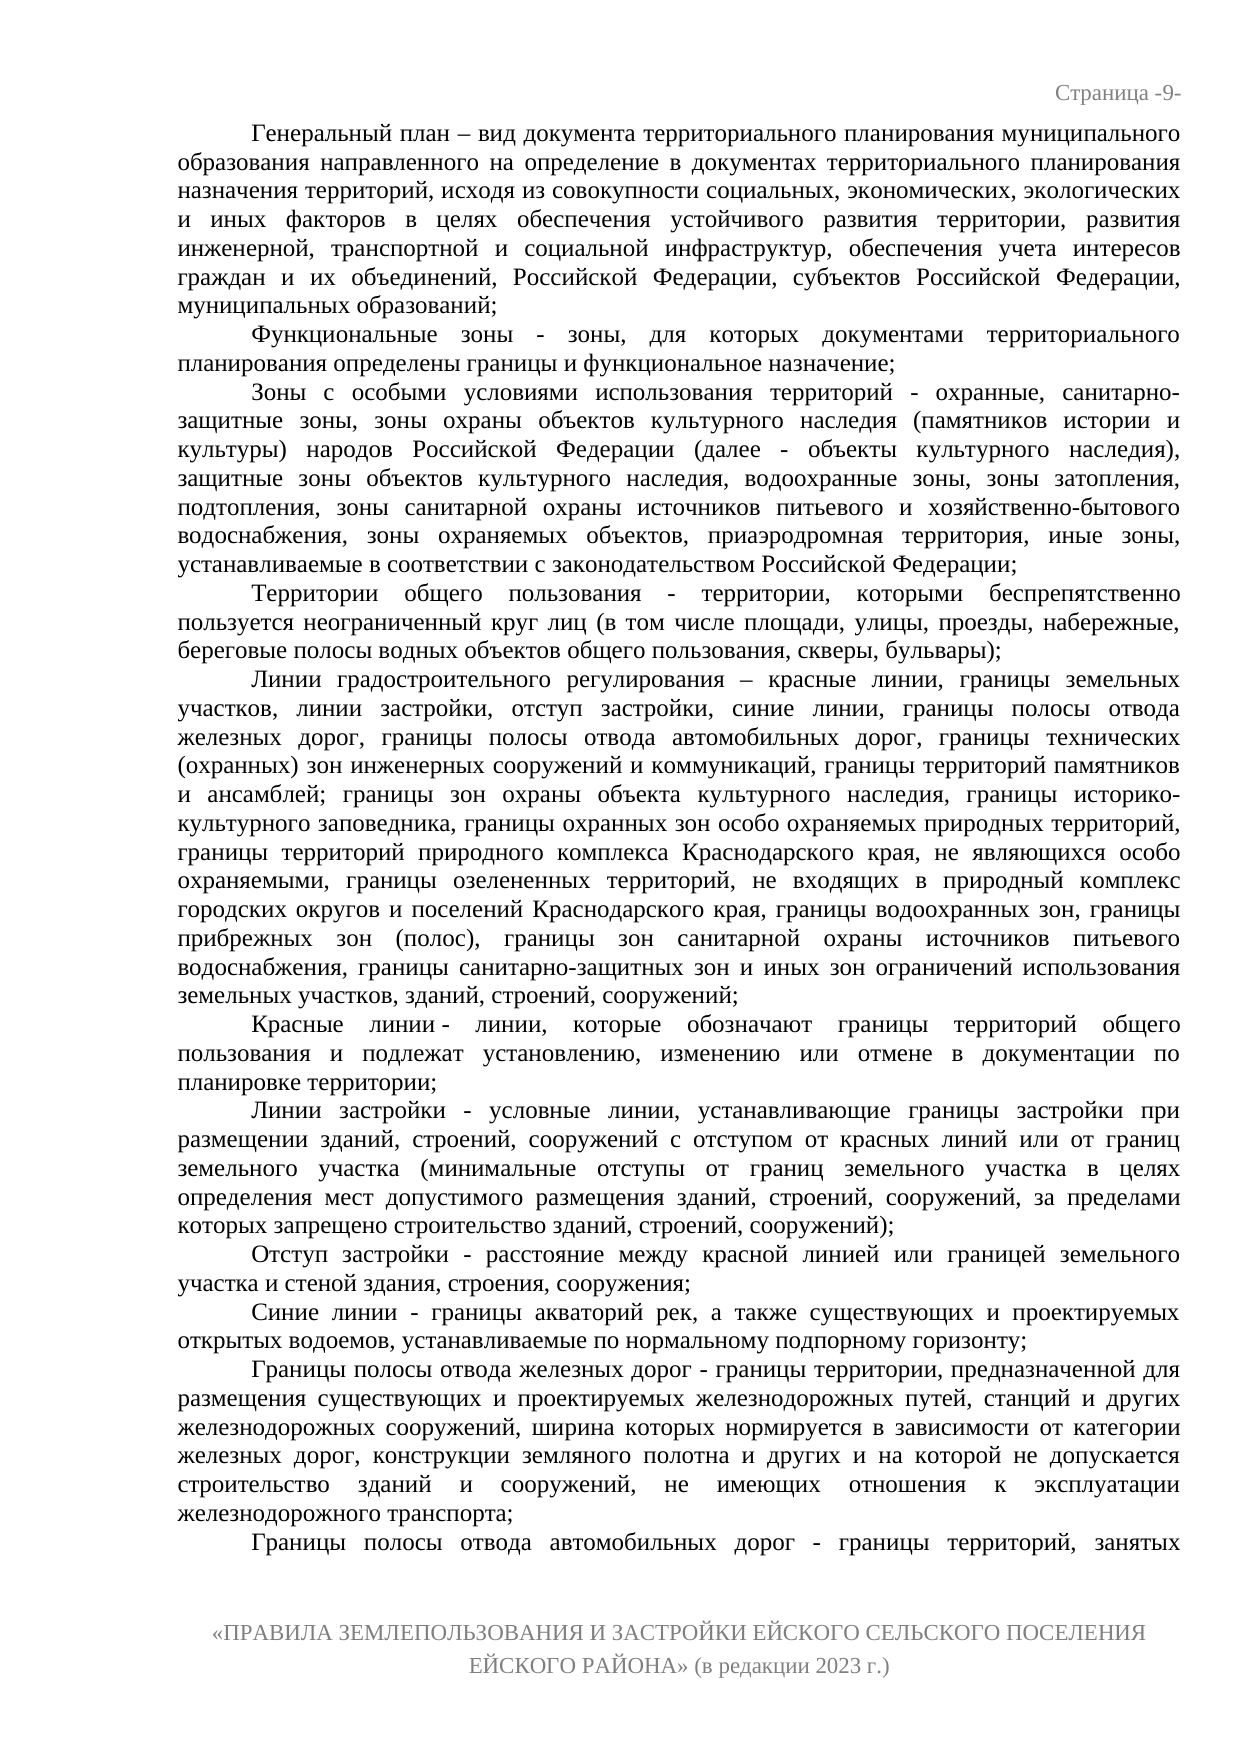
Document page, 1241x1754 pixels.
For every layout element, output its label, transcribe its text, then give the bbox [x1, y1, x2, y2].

text Отступ застройки - расстояние между красной линией или границей земельного участка и стеной здания, строения, сооружения; [177, 1239, 1181, 1297]
text Территории общего пользования - территории, которыми беспрепятственно пользуется неограниченный круг лиц (в том числе площади, улицы, проезды, набережные, береговые полосы водных объектов общего пользования, скверы, бульвары); [177, 578, 1181, 664]
text Линии градостроительного регулирования – красные линии, границы земельных участков, линии застройки, отступ застройки, синие линии, границы полосы отвода железных дорог, границы полосы отвода автомобильных дорог, границы технических (охранных) зон инженерных сооружений и коммуникаций, границы территорий памятников и ансамблей; границы зон охраны объекта культурного наследия, границы историко-культурного заповедника, границы охранных зон особо охраняемых природных территорий, границы территорий природного комплекса Краснодарского края, не являющихся особо охраняемыми, границы озелененных территорий, не входящих в природный комплекс городских округов и поселений Краснодарского края, границы водоохранных зон, границы прибрежных зон (полос), границы зон санитарной охраны источников питьевого водоснабжения, границы санитарно-защитных зон и иных зон ограничений использования земельных участков, зданий, строений, сооружений; [177, 664, 1181, 1009]
text Генеральный план – вид документа территориального планирования муниципального образования направленного на определение в документах территориального планирования назначения территорий, исходя из совокупности социальных, экономических, экологических и иных факторов в целях обеспечения устойчивого развития территории, развития инженерной, транспортной и социальной инфраструктур, обеспечения учета интересов граждан и их объединений, Российской Федерации, субъектов Российской Федерации, муниципальных образований; [177, 118, 1181, 319]
text Красные линии - линии, которые обозначают границы территорий общего пользования и подлежат установлению, изменению или отмене в документации по планировке территории; [177, 1009, 1181, 1096]
text Зоны с особыми условиями использования территорий - охранные, санитарно-защитные зоны, зоны охраны объектов культурного наследия (памятников истории и культуры) народов Российской Федерации (далее - объекты культурного наследия), защитные зоны объектов культурного наследия, водоохранные зоны, зоны затопления, подтопления, зоны санитарной охраны источников питьевого и хозяйственно-бытового водоснабжения, зоны охраняемых объектов, приаэродромная территория, иные зоны, устанавливаемые в соответствии с законодательством Российской Федерации; [177, 377, 1181, 578]
text Границы полосы отвода железных дорог - границы территории, предназначенной для размещения существующих и проектируемых железнодорожных путей, станций и других железнодорожных сооружений, ширина которых нормируется в зависимости от категории железных дорог, конструкции земляного полотна и других и на которой не допускается строительство зданий и сооружений, не имеющих отношения к эксплуатации железнодорожного транспорта; [177, 1354, 1181, 1527]
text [177, 1527, 1181, 1556]
text Линии застройки - условные линии, устанавливающие границы застройки при размещении зданий, строений, сооружений с отступом от красных линий или от границ земельного участка (минимальные отступы от границ земельного участка в целях определения мест допустимого размещения зданий, строений, сооружений, за пределами которых запрещено строительство зданий, строений, сооружений); [177, 1096, 1181, 1239]
text Функциональные зоны - зоны, для которых документами территориального планирования определены границы и функциональное назначение; [177, 319, 1181, 377]
text Синие линии - границы акваторий рек, а также существующих и проектируемых открытых водоемов, устанавливаемые по нормальному подпорному горизонту; [177, 1297, 1181, 1354]
